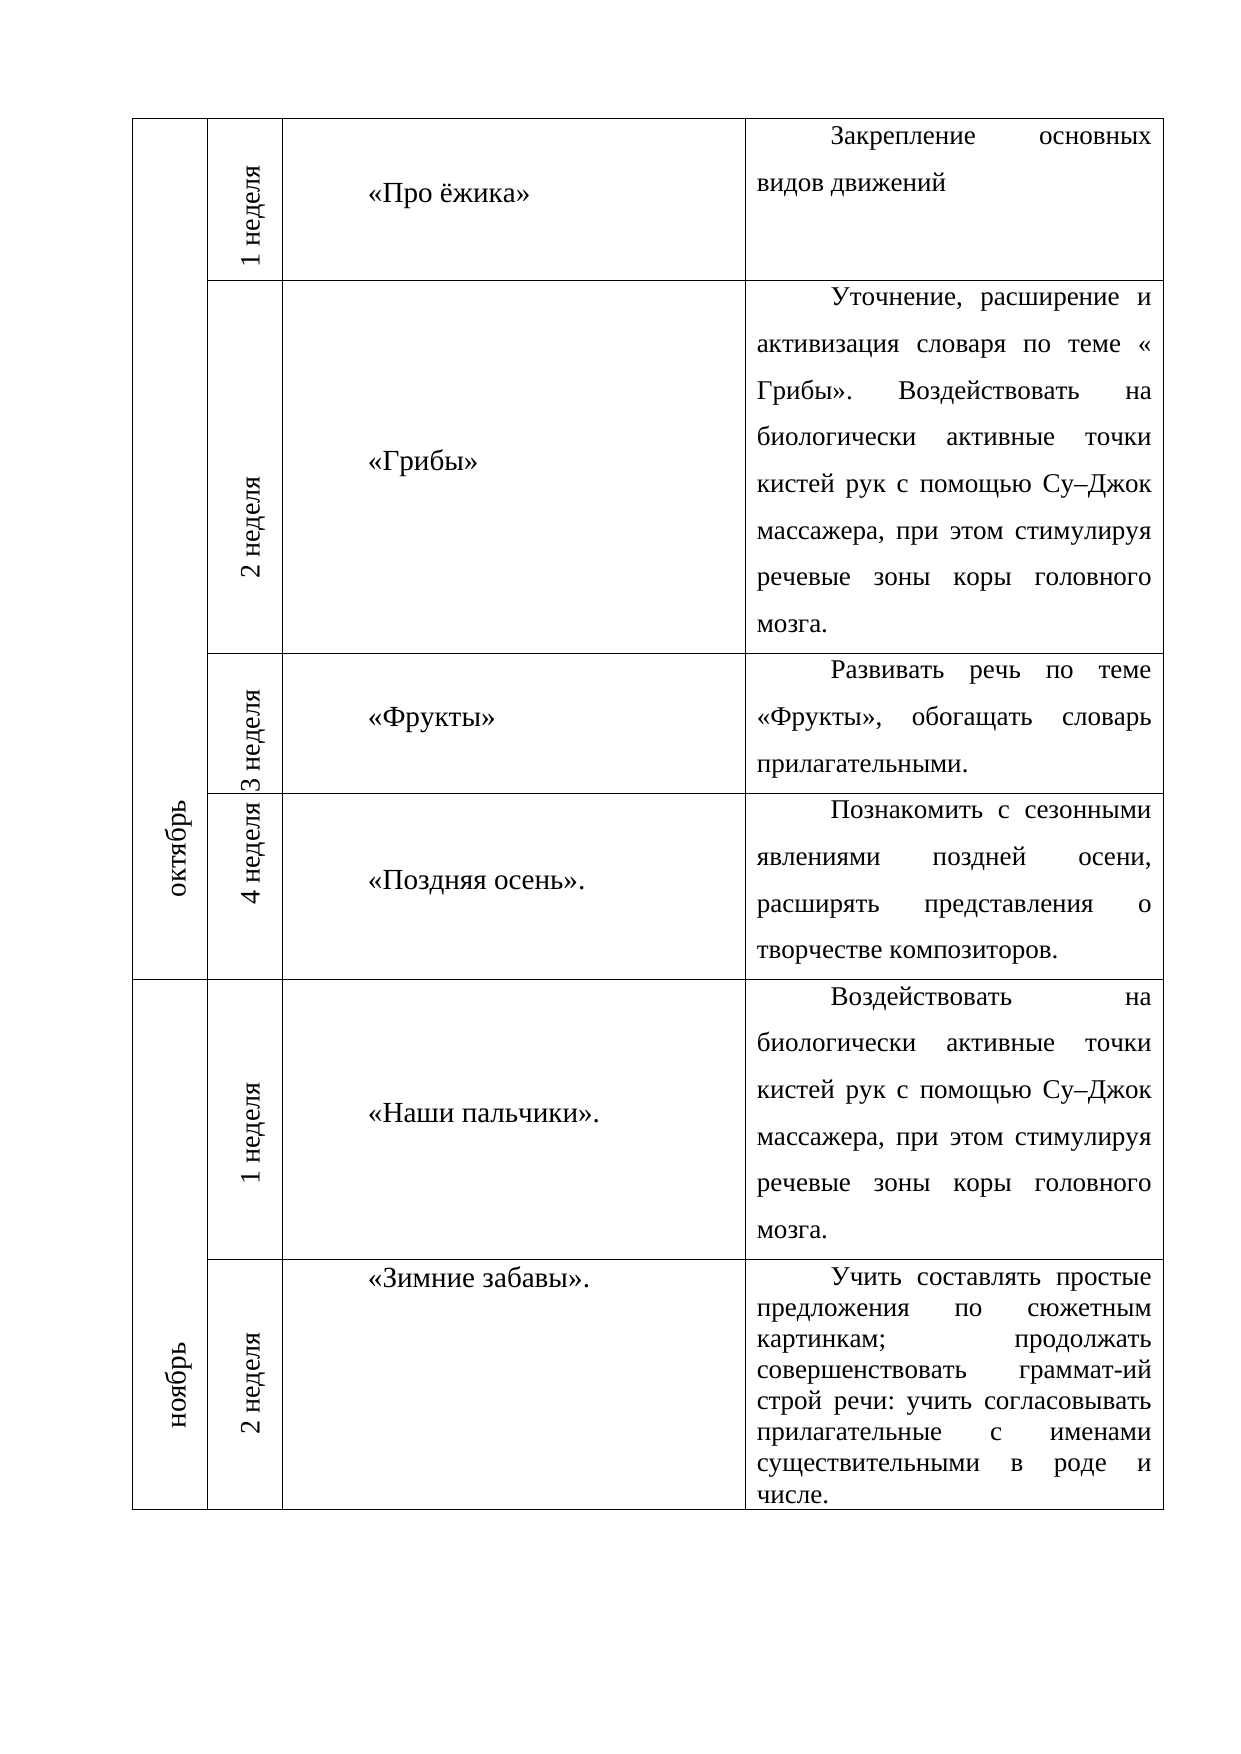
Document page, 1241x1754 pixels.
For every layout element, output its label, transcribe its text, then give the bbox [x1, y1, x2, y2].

table_cell 3 неделя [208, 654, 282, 792]
table_cell Закрепление основных видов движений [746, 119, 1163, 279]
table_cell «Фрукты» [283, 654, 745, 792]
table_cell «Про ёжика» [283, 119, 745, 279]
table_cell 2 неделя [208, 1260, 282, 1509]
table_cell «Грибы» [283, 281, 745, 653]
table_cell 1 неделя [208, 980, 282, 1259]
table_cell Развивать речь по теме «Фрукты», обогащать словарь прилагательными. [746, 654, 1163, 792]
table_cell октябрь [133, 119, 207, 979]
table_cell Уточнение, расширение и активизация словаря по теме « Грибы». Воздействовать на биологически активные точки кистей рук с помощью Су–Джок массажера, при этом стимулируя речевые зоны коры головного мозга. [746, 281, 1163, 653]
table_cell «Поздняя осень». [283, 794, 745, 979]
table_cell 2 неделя [208, 281, 282, 653]
table_cell Воздействовать на биологически активные точки кистей рук с помощью Су–Джок массажера, при этом стимулируя речевые зоны коры головного мозга. [746, 980, 1163, 1259]
table_cell ноябрь [133, 980, 207, 1509]
table_cell 4 неделя [208, 794, 282, 979]
table_cell «Зимние забавы». [283, 1260, 745, 1509]
table_cell «Наши пальчики». [283, 980, 745, 1259]
table_cell 1 неделя [208, 119, 282, 279]
table_cell Учить составлять простые предложения по сюжетным картинкам; продолжать совершенствовать граммат-ий строй речи: учить согласовывать прилагательные с именами существительными в роде и числе. [746, 1260, 1163, 1509]
table_cell Познакомить с сезонными явлениями поздней осени, расширять представления о творчестве композиторов. [746, 794, 1163, 979]
